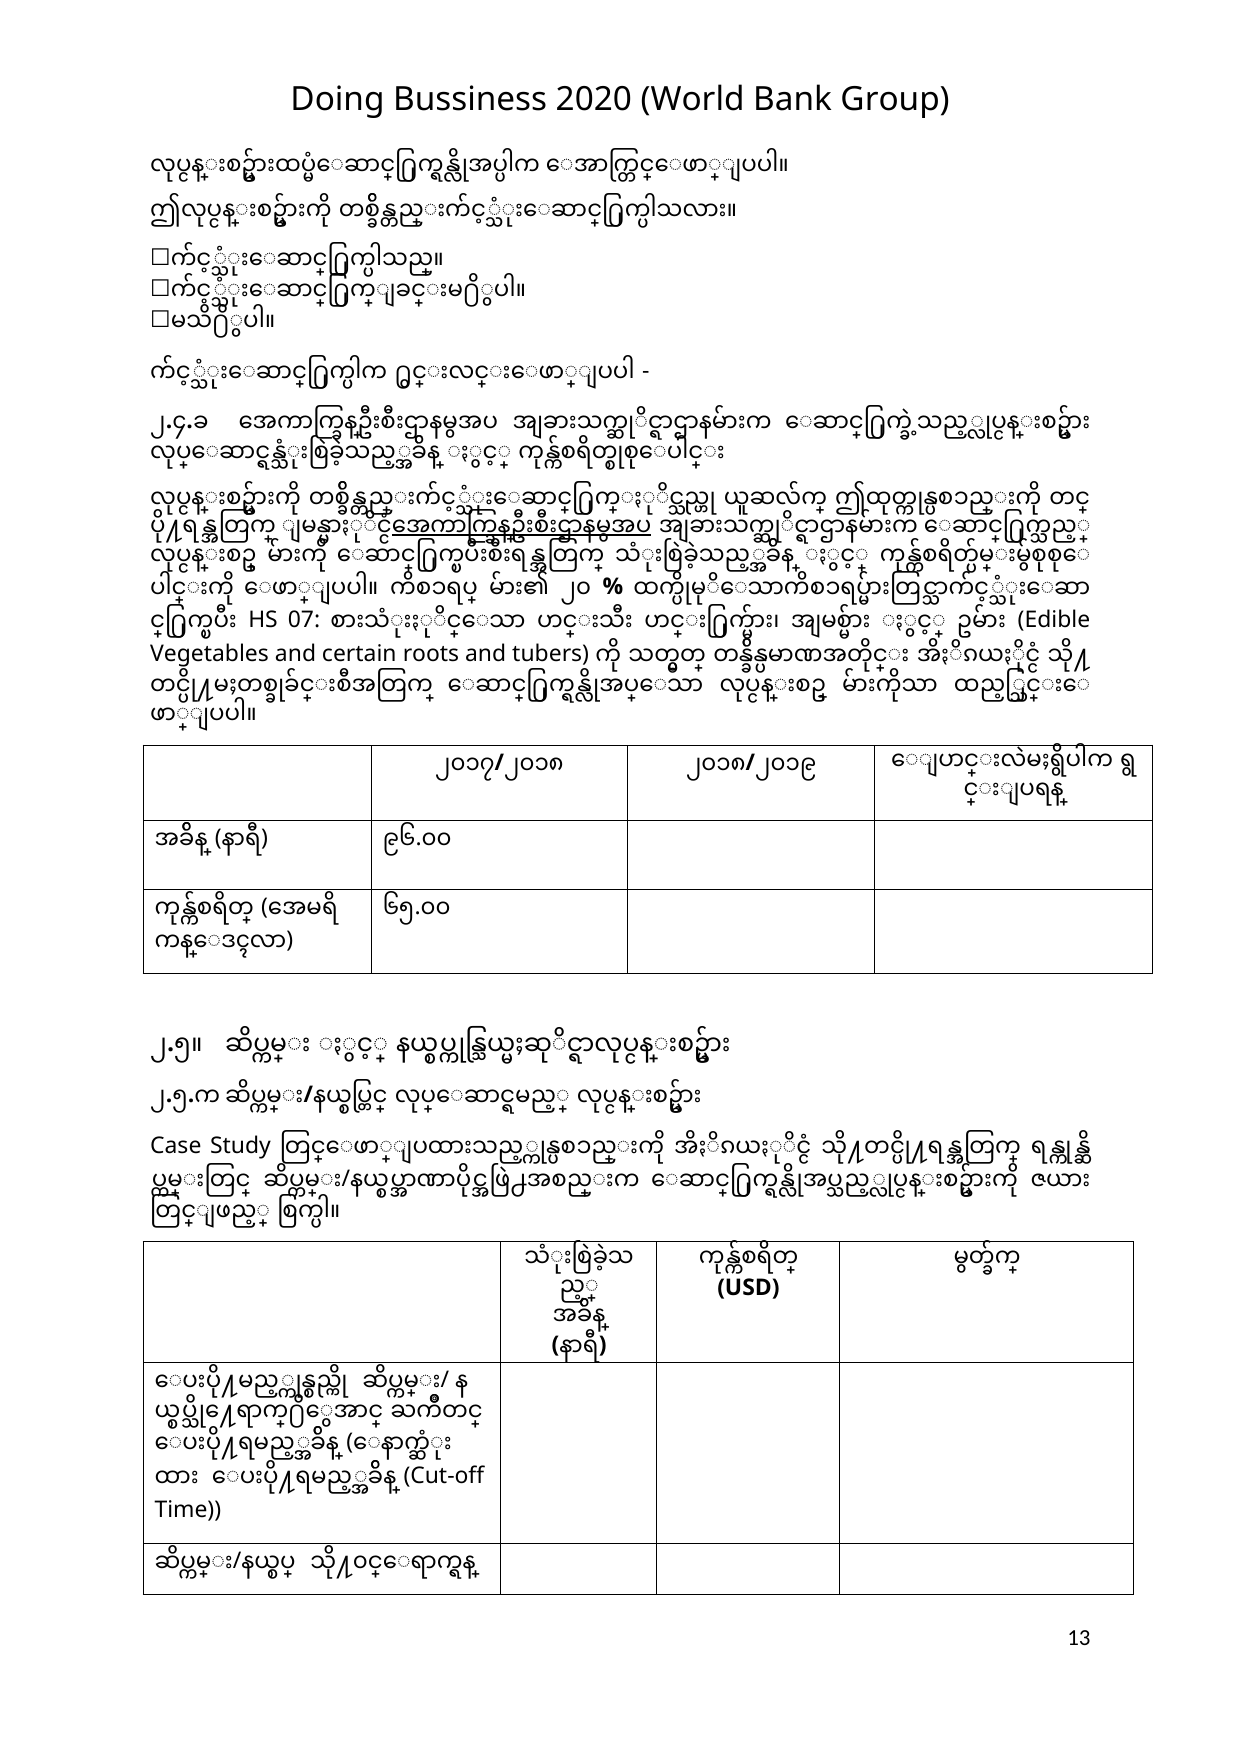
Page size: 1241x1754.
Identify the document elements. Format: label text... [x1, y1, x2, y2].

text ဤလုပ္ငန္းစဥ္မ်ားကို တစ္ခ်ိန္တည္းက်င့္သံုးေဆာင္႐ြက္ပါသလား။ [606, 195, 1090, 222]
text လုပ္ငန္းစဥ္မ်ားထပ္မံေဆာင္႐ြက္ရန္လိုအပ္ပါက ေအာက္တြင္ေဖာ္ျပပါ။ [150, 150, 397, 177]
table_cell [875, 890, 1152, 973]
table_header သံုးစြဲခဲ့သည့္ အခ်ိန္ (နာရီ) [501, 1242, 656, 1362]
table_cell [501, 1363, 656, 1543]
table_cell ၆၅.၀၀ [372, 890, 627, 973]
text ☐က်င့္သံုးေဆာင္႐ြက္ပါသည္။ [150, 241, 1090, 272]
table_cell ၉၆.၀၀ [372, 821, 627, 888]
table_cell [657, 1363, 839, 1543]
table_cell [628, 821, 874, 888]
text Case Study တြင္ေဖာ္ျပထားသည့္ကုန္ပစၥည္းကို အိႏိၵယႏုိင္ငံ သို႔တင္ပို႔ရန္အတြက္ ရန္ကုန္ဆိပ္ကမ္းတြင္ ဆိပ္ကမ္း/နယ္စပ္အာဏာပိုင္အဖြဲ႕အစည္းက ေဆာင္႐ြက္ရန္လိုအပ္သည့္လုပ္ငန္းစဥ္မ်ားကို ဇယားတြင္ျဖည့္ စြက္ပါ။ [150, 1129, 1090, 1222]
table_cell [875, 821, 1152, 888]
table_cell ကုန္က်စရိတ္ (အေမရိကန္ေဒၚလာ) [144, 890, 371, 973]
table_cell [657, 1544, 839, 1594]
table_cell [840, 1544, 1133, 1594]
text ☐က်င့္သံုးေဆာင္႐ြက္ျခင္းမ႐ိွပါ။ [150, 272, 330, 303]
table_header မွတ္ခ်က္ [840, 1242, 1133, 1362]
table_cell [840, 1363, 1133, 1543]
table_header ကုန္က်စရိတ္ (USD) [657, 1242, 839, 1362]
table_cell အခ်ိန္ (နာရီ) [144, 821, 371, 888]
text ဤလုပ္ငန္းစဥ္မ်ားကို တစ္ခ်ိန္တည္းက်င့္သံုးေဆာင္႐ြက္ပါသလား။ [172, 195, 604, 222]
text က်င့္သံုးေဆာင္႐ြက္ပါက ႐ွင္းလင္းေဖာ္ျပပါ - [150, 354, 1090, 385]
table_cell ေပးပို႔မည့္ကုန္စည္ကို ဆိပ္ကမ္း/ နယ္စပ္သို႔ေရာက္႐ိွေအာင္ ႀကိဳတင္ ေပးပို႔ရမည့္အခ်ိန္ (ေနာက္ဆံုးထား ေပးပို႔ရမည့္အခ်ိန္ (Cut-off Time)) [144, 1363, 500, 1543]
text လုပ္ငန္းစဥ္မ်ားထပ္မံေဆာင္႐ြက္ရန္လိုအပ္ပါက ေအာက္တြင္ေဖာ္ျပပါ။ [612, 150, 1090, 177]
text လုပ္ငန္းစဥ္မ်ားထပ္မံေဆာင္႐ြက္ရန္လိုအပ္ပါက ေအာက္တြင္ေဖာ္ျပပါ။ [399, 150, 610, 177]
text ၂.၅။ ဆိပ္ကမ္း ႏွင့္ နယ္စပ္ကုန္သြယ္မႈဆုိင္ရာလုပ္ငန္းစဥ္မ်ား [150, 1025, 1090, 1059]
text ☐မသိ႐ိွပါ။ [150, 303, 1090, 334]
text ၂.၄.ခ အေကာက္ခြန္ဦးစီးဌာနမွအပ အျခားသက္ဆုိင္ရာဌာနမ်ားက ေဆာင္႐ြက္ခဲ့သည့္လုပ္ငန္းစဥ္မ်ား လုပ္ေဆာင္ရန္သံုးစြဲခဲ့သည့္အခ်ိန္ ႏွင့္ ကုန္က်စရိတ္စုစုေပါင္း [150, 404, 1090, 464]
text ☐က်င့္သံုးေဆာင္႐ြက္ျခင္းမ႐ိွပါ။ [331, 272, 1090, 303]
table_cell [144, 1544, 500, 1594]
table_header ၂၀၁၈/၂၀၁၉ [628, 746, 874, 820]
table_cell [501, 1544, 656, 1594]
table_header ၂၀၁၇/၂၀၁၈ [372, 746, 627, 820]
text လုပ္ငန္းစဥ္မ်ားကို တစ္ခ်ိန္တည္းက်င့္သံုးေဆာင္႐ြက္ႏုိင္သည္ဟု ယူဆလ်က္ ဤထုတ္ကုန္ပစၥည္းကို တင္ပို႔ရန္အတြက္ ျမန္မာႏုိင္ငံအေကာက္ခြန္ဦးစီးဌာနမွအပ အျခားသက္ဆုိင္ရာဌာနမ်ားက ေဆာင္႐ြက္သည့္ လုပ္ငန္းစဥ္ မ်ားကို ေဆာင္႐ြက္ၿပီးစီးရန္အတြက္ သံုးစြဲခဲ့သည့္အခ်ိန္ ႏွင့္ ကုန္က်စရိတ္ပ်မ္းမွ်စုစုေပါင္းကို ေဖာ္ျပပါ။ ကိစၥရပ္ မ်ား၏ ၂၀ % ထက္ပိုမုိေသာကိစၥရပ္မ်ားတြင္သာက်င့္သံုးေဆာင္႐ြက္ၿပီး HS 07: စားသံုးႏုိင္ေသာ ဟင္းသီး ဟင္း႐ြက္မ်ား၊ အျမစ္မ်ား ႏွင့္ ဥမ်ား (Edible Vegetables and certain roots and tubers) ကို သတ္မွတ္ တန္ခ်ိန္ပမာဏအတိုင္း အိႏိၵယႏိုင္ငံ သို႔ တင္ပို႔မႈတစ္ခုခ်င္းစီအတြက္ ေဆာင္႐ြက္ရန္လိုအပ္ေသာ လုပ္ငန္းစဥ္ မ်ားကိုသာ ထည့္သြင္းေဖာ္ျပပါ။ [150, 483, 1090, 726]
table_header [144, 746, 371, 820]
text ၂.၅.က ဆိပ္ကမ္း/နယ္စပ္တြင္ လုပ္ေဆာင္ရမည့္ လုပ္ငန္းစဥ္မ်ား [150, 1078, 1090, 1109]
table_header [144, 1242, 500, 1362]
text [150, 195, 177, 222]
table_header ေျပာင္းလဲမႈရွိပါက ရွင္းျပရန္ [875, 746, 1152, 820]
table_cell [628, 890, 874, 973]
